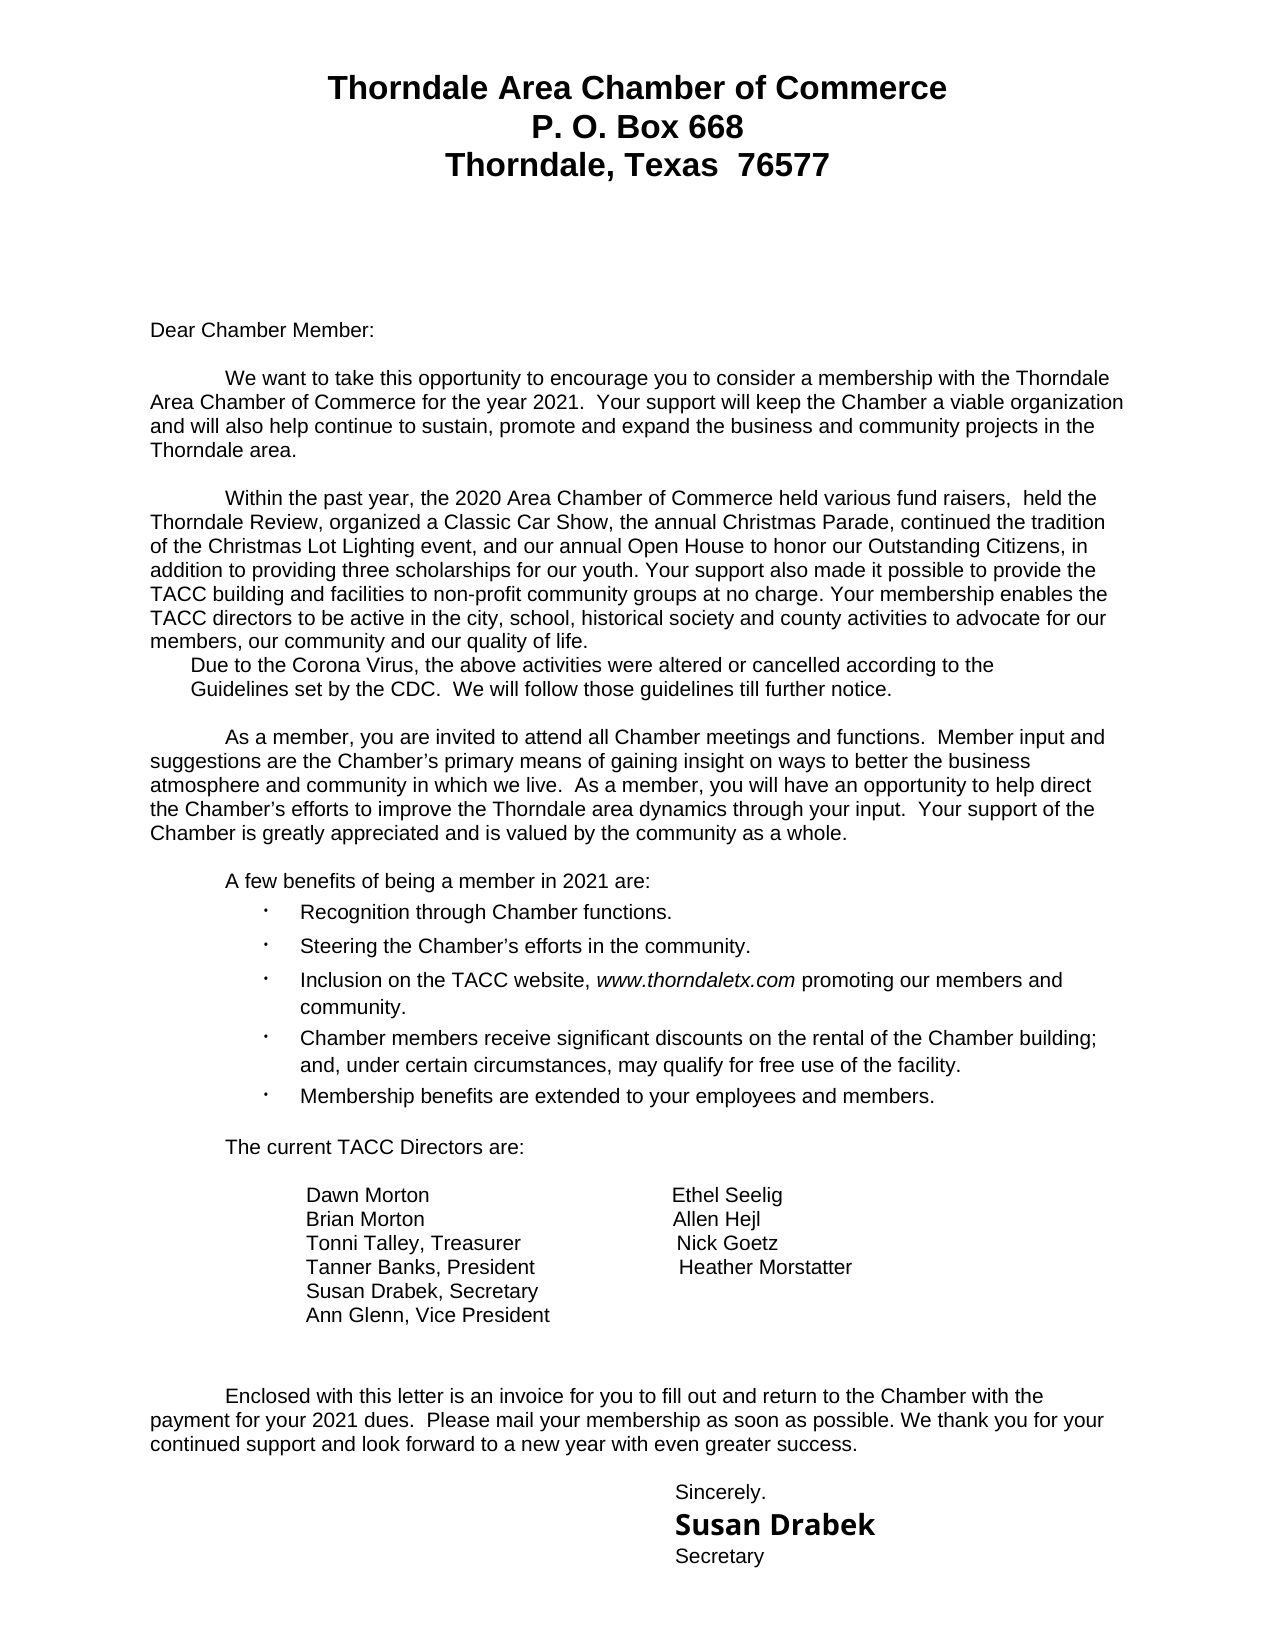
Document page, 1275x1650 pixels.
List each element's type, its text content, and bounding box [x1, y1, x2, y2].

list Chamber members receive significant discounts on the rental of the Chamber building; and, under certain circumstances, may qualify for free use of the facility. [262, 1019, 1125, 1077]
text Susan Drabek [600, 1504, 1125, 1544]
text Guidelines set by the CDC. We will follow those guidelines till further notice. [150, 677, 1125, 701]
text Susan Drabek, Secretary [150, 1279, 1125, 1303]
text Secretary [150, 1544, 1125, 1568]
list Inclusion on the TACC website, www.thorndaletx.com promoting our members and community. [262, 961, 1125, 1019]
text Dear Chamber Member: [150, 318, 1125, 342]
text Enclosed with this letter is an invoice for you to fill out and return to the Chamber with the payment for your 2021 dues. Please mail your membership as soon as possible. We thank you for your continued support and look forward to a new year with even greater success. [150, 1384, 1125, 1456]
list Recognition through Chamber functions. [262, 893, 1125, 927]
text Sincerely. [150, 1480, 1125, 1504]
text As a member, you are invited to attend all Chamber meetings and functions. Member input and suggestions are the Chamber’s primary means of gaining insight on ways to better the business atmosphere and community in which we live. As a member, you will have an opportunity to help direct the Chamber’s efforts to improve the Thorndale area dynamics through your input. Your support of the Chamber is greatly appreciated and is valued by the community as a whole. [150, 725, 1125, 845]
text Brian Morton Allen Hejl [150, 1207, 1125, 1231]
list Membership benefits are extended to your employees and members. [262, 1077, 1125, 1111]
text Tanner Banks, President Heather Morstatter [150, 1255, 1125, 1279]
text We want to take this opportunity to encourage you to consider a membership with the Thorndale Area Chamber of Commerce for the year 2021. Your support will keep the Chamber a viable organization and will also help continue to sustain, promote and expand the business and community projects in the Thorndale area. [150, 366, 1125, 462]
text A few benefits of being a member in 2021 are: [150, 869, 1125, 893]
text Within the past year, the 2020 Area Chamber of Commerce held various fund raisers, held the Thorndale Review, organized a Classic Car Show, the annual Christmas Parade, continued the tradition of the Christmas Lot Lighting event, and our annual Open House to honor our Outstanding Citizens, in addition to providing three scholarships for our youth. Your support also made it possible to provide the TACC building and facilities to non-profit community groups at no charge. Your membership enables the TACC directors to be active in the city, school, historical society and county activities to advocate for our members, our community and our quality of life. [150, 486, 1125, 653]
text The current TACC Directors are: [150, 1135, 1125, 1159]
text Dawn Morton Ethel Seelig [150, 1183, 1125, 1207]
text Due to the Corona Virus, the above activities were altered or cancelled according to the [150, 653, 1125, 677]
text Tonni Talley, Treasurer Nick Goetz [150, 1231, 1125, 1255]
list Steering the Chamber’s efforts in the community. [262, 927, 1125, 961]
text Ann Glenn, Vice President [150, 1303, 1125, 1327]
